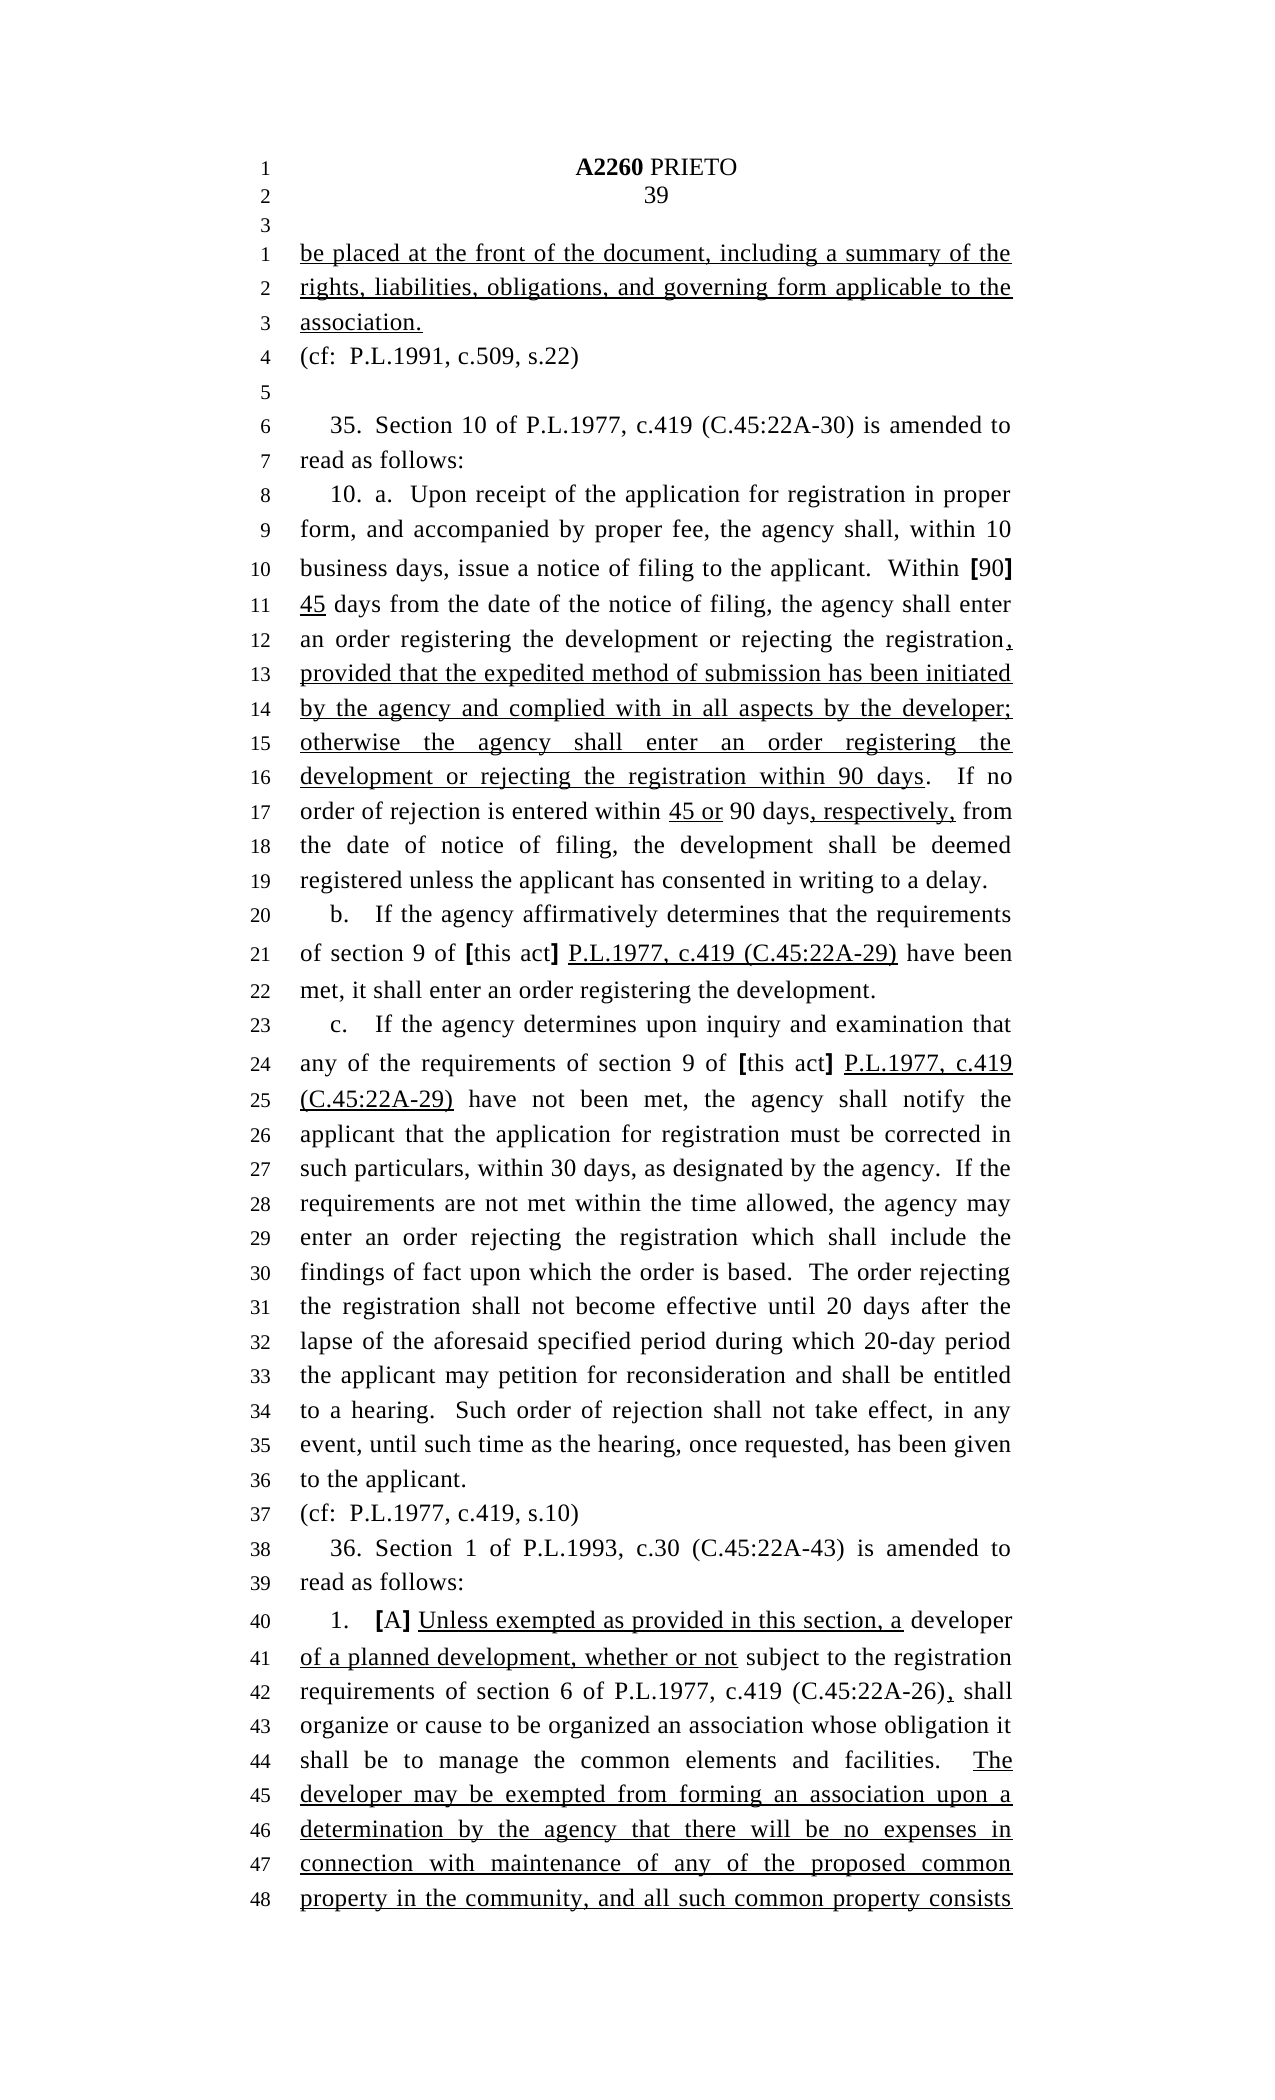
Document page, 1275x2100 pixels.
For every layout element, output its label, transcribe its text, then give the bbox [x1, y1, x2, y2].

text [300, 238, 1012, 263]
text 10. a. Upon receipt of the application for registration in proper form, and accompanied by proper fee, the agency shall, within 10 business days, issue a notice of filing to the applicant. Within [90] 45 days from the date of the notice of filing, the agency shall enter an order registering the development or rejecting the registration, provided that the expedited method of submission has been initiated by the agency and complied with in all aspects by the developer; otherwise the agency shall enter an order registering the development or rejecting the registration within 90 days. If no order of rejection is entered within 45 or 90 days, respectively, from the date of notice of filing, the development shall be deemed registered unless the applicant has consented in writing to a delay. [300, 753, 1012, 894]
text 35. Section 10 of P.L.1977, c.419 (C.45:22A-30) is amended to read as follows: [300, 410, 1012, 474]
text 10. a. Upon receipt of the application for registration in proper form, and accompanied by proper fee, the agency shall, within 10 business days, issue a notice of filing to the applicant. Within [90] 45 days from the date of the notice of filing, the agency shall enter an order registering the development or rejecting the registration, provided that the expedited method of submission has been initiated by the agency and complied with in all aspects by the developer; otherwise the agency shall enter an order registering the development or rejecting the registration within 90 days. If no order of rejection is entered within 45 or 90 days, respectively, from the date of notice of filing, the development shall be deemed registered unless the applicant has consented in writing to a delay. [300, 479, 1012, 683]
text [300, 1875, 1012, 1908]
text c. If the agency determines upon inquiry and examination that any of the requirements of section 9 of [this act] P.L.1977, c.419 (C.45:22A-29) have not been met, the agency shall notify the applicant that the application for registration must be corrected in such particulars, within 30 days, as designated by the agency. If the requirements are not met within the time allowed, the agency may enter an order rejecting the registration which shall include the findings of fact upon which the order is based. The order rejecting the registration shall not become effective until 20 days after the lapse of the aforesaid specified period during which 20-day period the applicant may petition for reconsideration and shall be entitled to a hearing. Such order of rejection shall not take effect, in any event, until such time as the hearing, once requested, has been given to the applicant. [300, 1009, 1012, 1493]
text 36. Section 1 of P.L.1993, c.30 (C.45:22A-43) is amended to read as follows: [300, 1533, 1012, 1596]
text (cf: P.L.1991, c.509, s.22) [300, 341, 1012, 370]
text (cf: P.L.1977, c.419, s.10) [300, 1498, 1012, 1527]
text b. If the agency affirmatively determines that the requirements of section 9 of [this act] P.L.1977, c.419 (C.45:22A-29) have been met, it shall enter an order registering the development. [300, 899, 1012, 1003]
